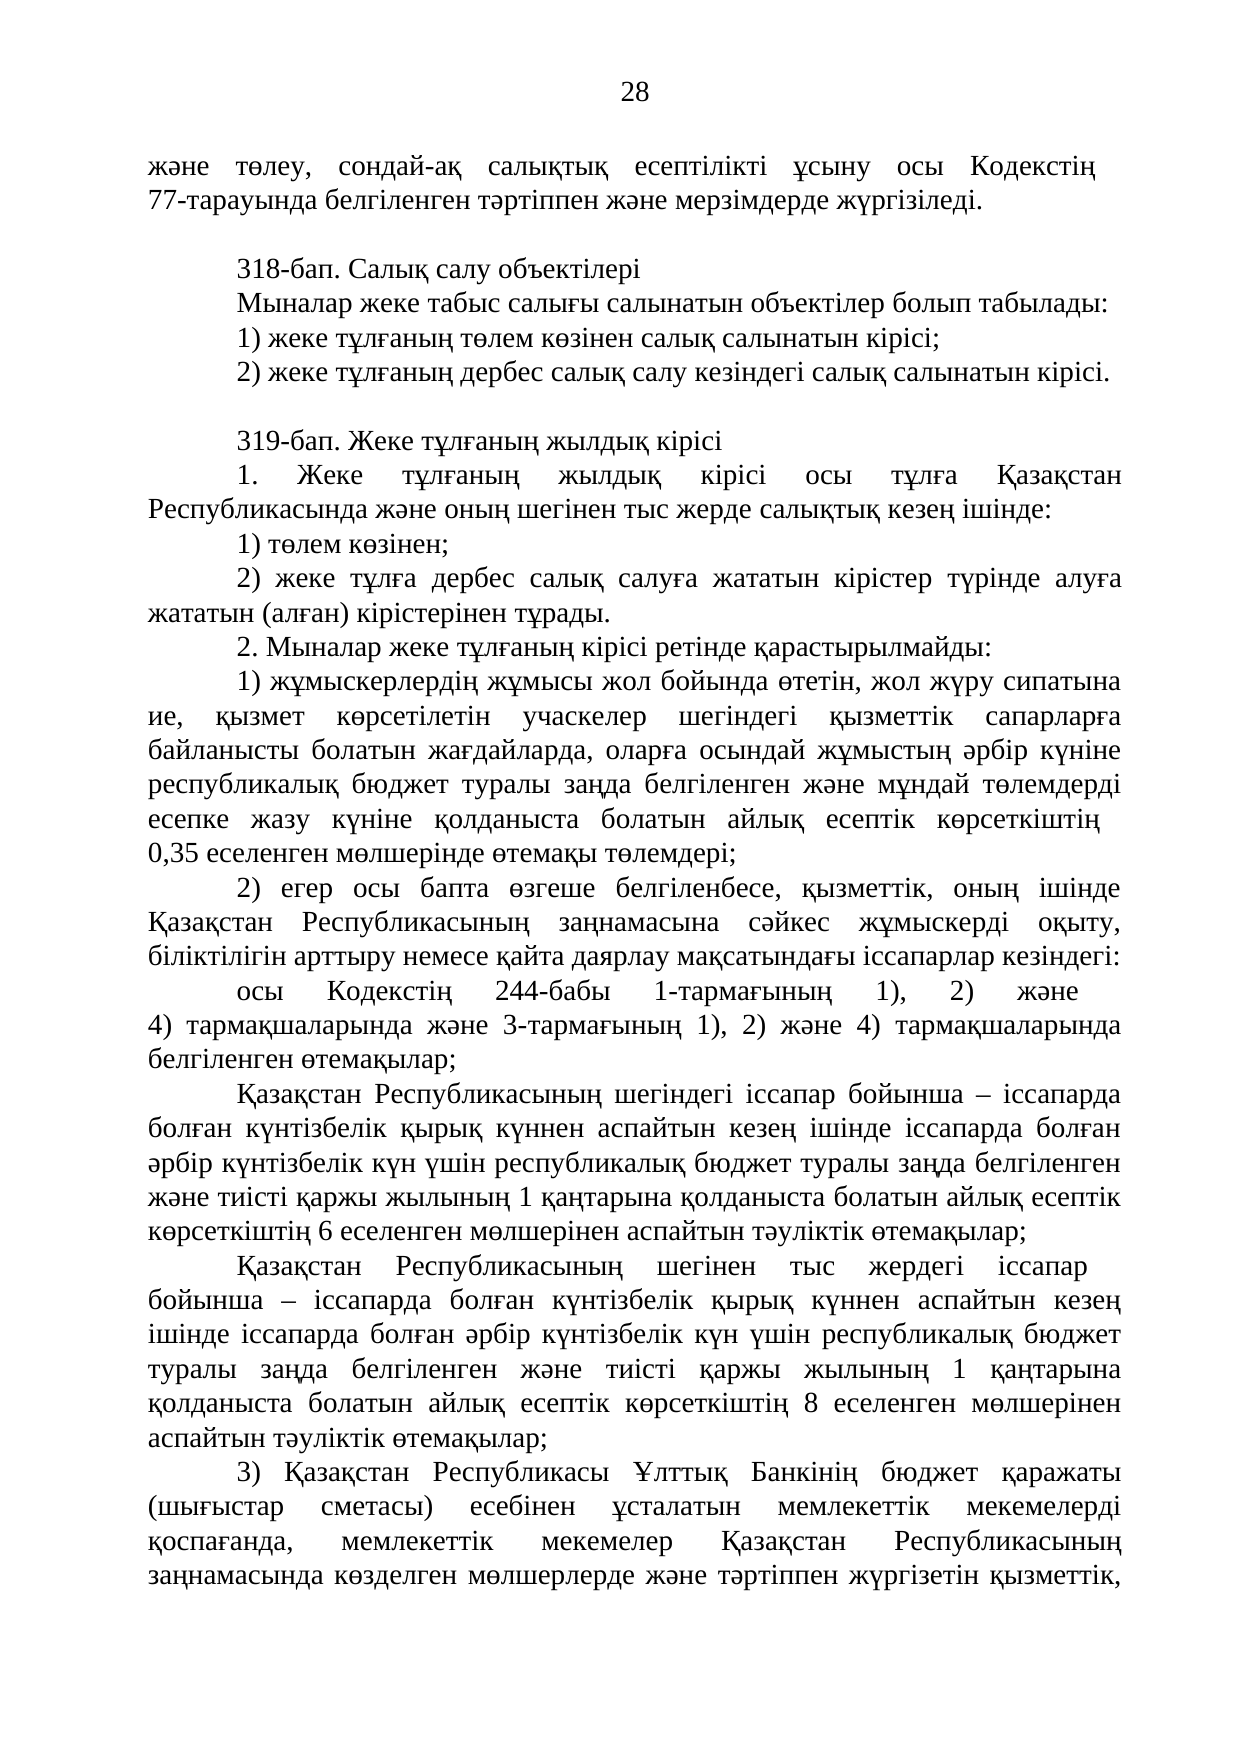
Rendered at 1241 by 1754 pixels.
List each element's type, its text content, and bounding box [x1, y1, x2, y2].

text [148, 1454, 1122, 1591]
text 1) төлем көзінен; [148, 526, 1122, 560]
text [148, 148, 1122, 216]
text Мыналар жеке табыс салығы салынатын объектілер болып табылады: [148, 285, 1122, 319]
text 2. Мыналар жеке тұлғаның кірісі ретінде қарастырылмайды: [148, 629, 1122, 663]
text Қазақстан Республикасының шегіндегі іссапар бойынша – іссапарда болған күнтізбелік қырық күннен аспайтын кезең ішінде іссапарда болған әрбір күнтізбелік күн үшін республикалық бюджет туралы заңда белгіленген және тиісті қаржы жылының 1 қаңтарына қолданыста болатын айлық есептік көрсеткіштің 6 еселенген мөлшерінен аспайтын тәуліктік өтемақылар; [148, 1076, 1122, 1248]
text 1) жұмыскерлердің жұмысы жол бойында өтетін, жол жүру сипатына ие, қызмет көрсетілетін учаскелер шегіндегі қызметтік сапарларға байланысты болатын жағдайларда, оларға осындай жұмыстың әрбір күніне республикалық бюджет туралы заңда белгіленген және мұндай төлемдерді есепке жазу күніне қолданыста болатын айлық есептік көрсеткіштің 0,35 еселенген мөлшерінде өтемақы төлемдері; [148, 663, 1122, 869]
text 2) жеке тұлға дербес салық салуға жататын кірістер түрінде алуға жататын (алған) кірістерінен тұрады. [148, 560, 1122, 629]
text 2) жеке тұлғаның дербес салық салу кезіндегі салық салынатын кірісі. [148, 354, 1122, 388]
text осы Кодекстің 244-бабы 1-тармағының 1), 2) және 4) тармақшаларында және 3-тармағының 1), 2) және 4) тармақшаларында белгіленген өтемақылар; [148, 973, 1122, 1076]
text 318-бап. Салық салу объектілері [148, 251, 1122, 285]
text 1) жеке тұлғаның төлем көзінен салық салынатын кірісі; [148, 319, 1122, 354]
text 1. Жеке тұлғаның жылдық кірісі осы тұлға Қазақстан Республикасында және оның шегінен тыс жерде салықтық кезең ішінде: [148, 457, 1122, 526]
text 319-бап. Жеке тұлғаның жылдық кірісі [148, 423, 1122, 457]
text 2) егер осы бапта өзгеше белгіленбесе, қызметтiк, оның ішінде Қазақстан Республикасының заңнамасына сәйкес жұмыскерді оқыту, біліктілігін арттыру немесе қайта даярлау мақсатындағы iссапарлар кезiндегі: [148, 869, 1122, 973]
text Қазақстан Республикасының шегінен тыс жердегі іссапар бойынша – іссапарда болған күнтізбелік қырық күннен аспайтын кезең ішінде іссапарда болған әрбір күнтізбелік күн үшін республикалық бюджет туралы заңда белгіленген және тиісті қаржы жылының 1 қаңтарына қолданыста болатын айлық есептік көрсеткіштің 8 еселенген мөлшерінен аспайтын тәуліктік өтемақылар; [148, 1248, 1122, 1454]
